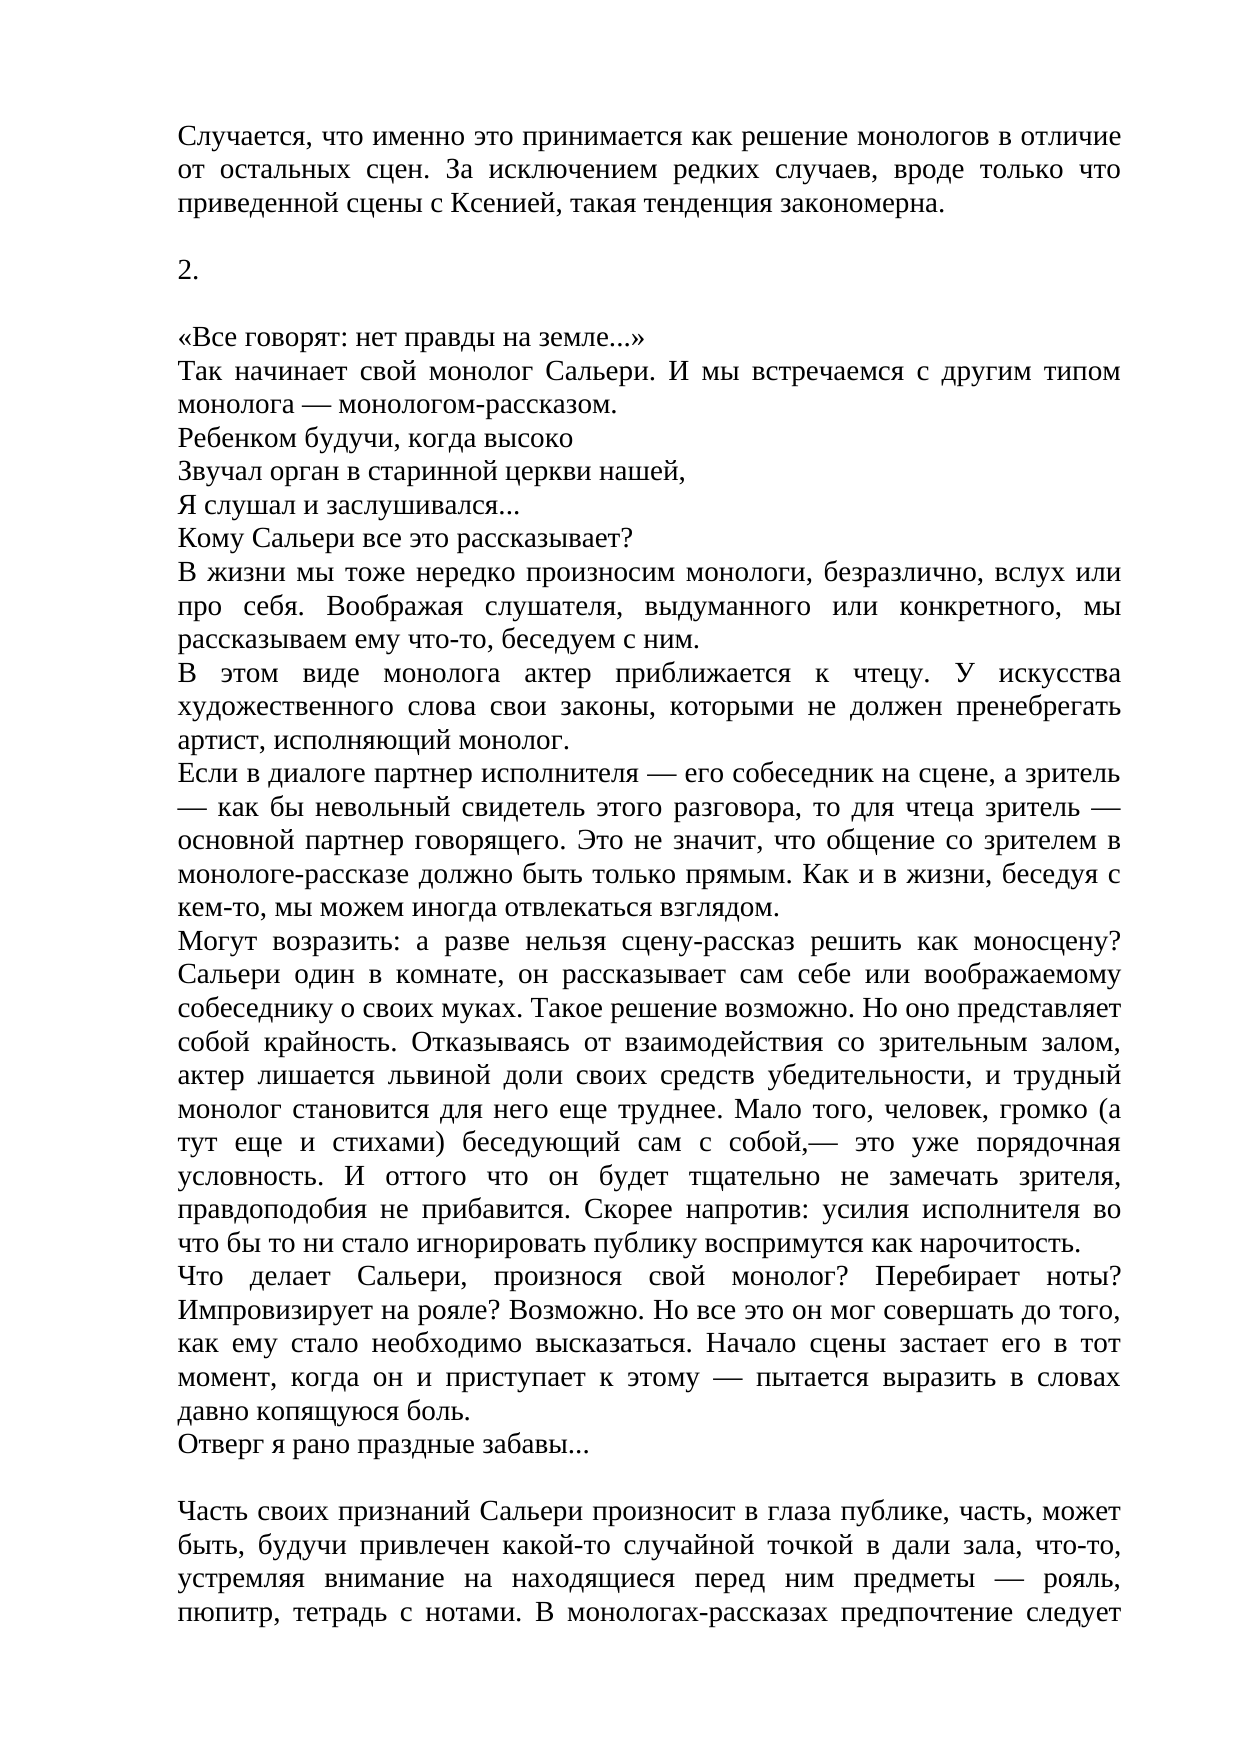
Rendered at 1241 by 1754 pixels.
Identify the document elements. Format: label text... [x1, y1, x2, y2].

text Случается, что именно это принимается как решение монологов в отличие от остальных сцен. За исключением редких случаев, вроде только что приведенной сцены с Ксенией, такая тенденция закономерна. [177, 118, 1122, 219]
text В жизни мы тоже нередко произносим монологи, безразлично, вслух или про себя. Воображая слушателя, выдуманного или конкретного, мы рассказываем ему что-то, беседуем с ним. [177, 554, 1122, 655]
text В этом виде монолога актер приближается к чтецу. У искусства художественного слова свои законы, которыми не должен пренебрегать артист, исполняющий монолог. [177, 655, 1122, 755]
text Могут возразить: а разве нельзя сцену-рассказ решить как моносцену? Сальери один в комнате, он рассказывает сам себе или воображаемому собеседнику о своих муках. Такое решение возможно. Но оно представляет собой крайность. Отказываясь от взаимодействия со зрительным залом, актер лишается львиной доли своих средств убедительности, и трудный монолог становится для него еще труднее. Мало того, человек, громко (а тут еще и стихами) беседующий сам с собой,— это уже порядочная условность. И оттого что он будет тщательно не замечать зрителя, правдоподобия не прибавится. Скорее напротив: усилия исполнителя во что бы то ни стало игнорировать публику воспримутся как нарочитость. [177, 923, 1122, 1258]
text Что делает Сальери, произнося свой монолог? Перебирает ноты? Импровизирует на рояле? Возможно. Но все это он мог совершать до того, как ему стало необходимо высказаться. Начало сцены застает его в тот момент, когда он и приступает к этому — пытается выразить в словах давно копящуюся боль. [177, 1258, 1122, 1426]
text Я слушал и заслушивался... [177, 487, 1122, 521]
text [177, 1493, 1122, 1627]
text Ребенком будучи, когда высоко [177, 420, 1122, 453]
text Кому Сальери все это рассказывает? [177, 521, 1122, 554]
text Отверг я рано праздные забавы... [177, 1426, 1122, 1460]
text «Все говорят: нет правды на земле...» [177, 319, 1122, 353]
text 2. [177, 252, 1122, 286]
text Звучал орган в старинной церкви нашей, [177, 453, 1122, 487]
text Так начинает свой монолог Сальери. И мы встречаемся с другим типом монолога — монологом-рассказом. [177, 353, 1122, 420]
text Если в диалоге партнер исполнителя — его собеседник на сцене, а зритель — как бы невольный свидетель этого разговора, то для чтеца зритель — основной партнер говорящего. Это не значит, что общение со зрителем в монологе-рассказе должно быть только прямым. Как и в жизни, беседуя с кем-то, мы можем иногда отвлекаться взглядом. [177, 755, 1122, 923]
